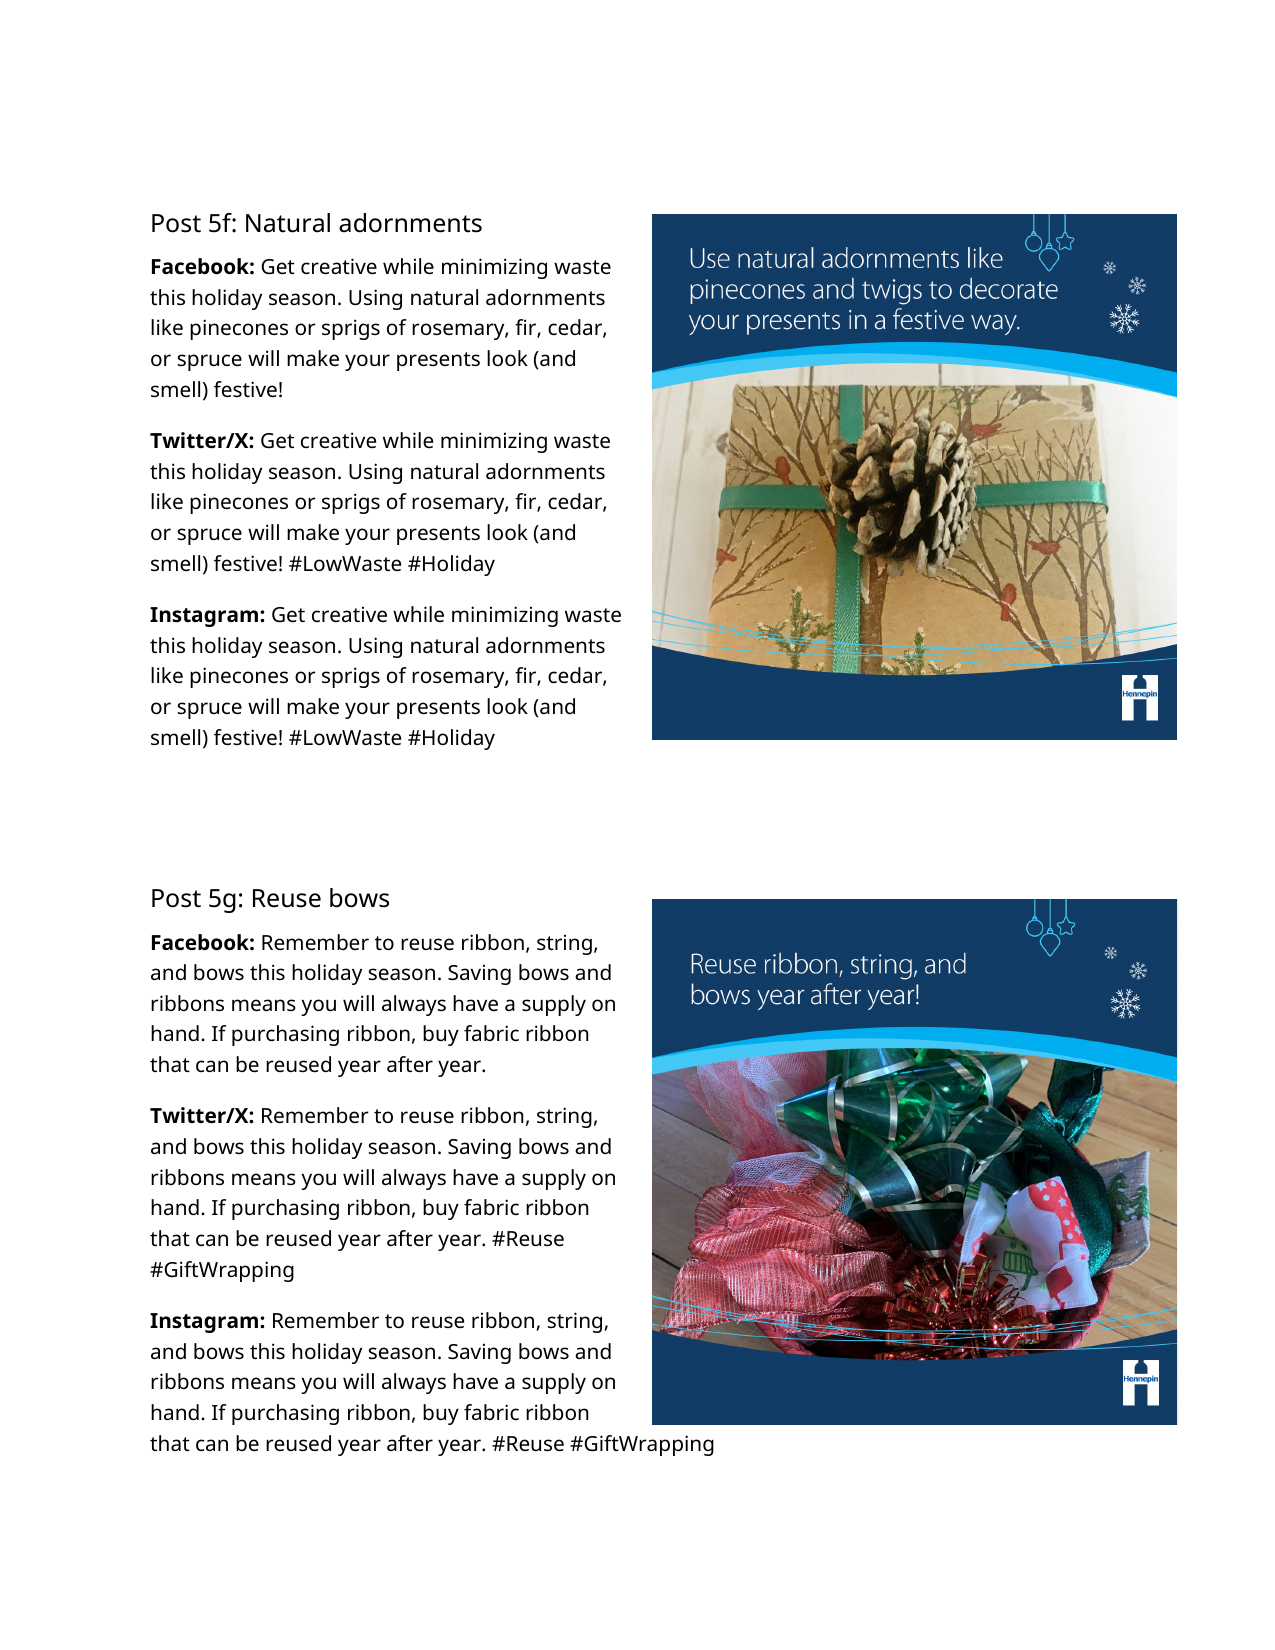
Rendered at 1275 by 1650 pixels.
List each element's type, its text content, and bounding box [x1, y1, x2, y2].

text Twitter/X: Remember to reuse ribbon, string, and bows this holiday season. Saving bows and ribbons means you will always have a supply on hand. If purchasing ribbon, buy fabric ribbon that can be reused year after year. #Reuse #GiftWrapping [150, 1102, 652, 1283]
text Instagram: Remember to reuse ribbon, string, and bows this holiday season. Saving bows and ribbons means you will always have a supply on hand. If purchasing ribbon, buy fabric ribbon that can be reused year after year. #Reuse #GiftWrapping [150, 1306, 1125, 1457]
picture [652, 214, 1177, 371]
picture [652, 354, 1177, 740]
text Twitter/X: Get creative while minimizing waste this holiday season. Using natural adornments like pinecones or sprigs of rosemary, fir, cedar, or spruce will make your presents look (and smell) festive! #LowWaste #Holiday [150, 426, 652, 577]
subtitle Post 5g: Reuse bows [150, 881, 1125, 915]
subtitle Post 5f: Natural adornments [150, 206, 1125, 240]
picture [652, 899, 1178, 1056]
text Facebook: Get creative while minimizing waste this holiday season. Using natural adornments like pinecones or sprigs of rosemary, fir, cedar, or spruce will make your presents look (and smell) festive! [150, 252, 652, 403]
text Instagram: Get creative while minimizing waste this holiday season. Using natural adornments like pinecones or sprigs of rosemary, fir, cedar, or spruce will make your presents look (and smell) festive! #LowWaste #Holiday [150, 600, 1125, 751]
text Facebook: Remember to reuse ribbon, string, and bows this holiday season. Saving bows and ribbons means you will always have a supply on hand. If purchasing ribbon, buy fabric ribbon that can be reused year after year. [150, 928, 652, 1079]
picture [652, 1039, 1178, 1425]
